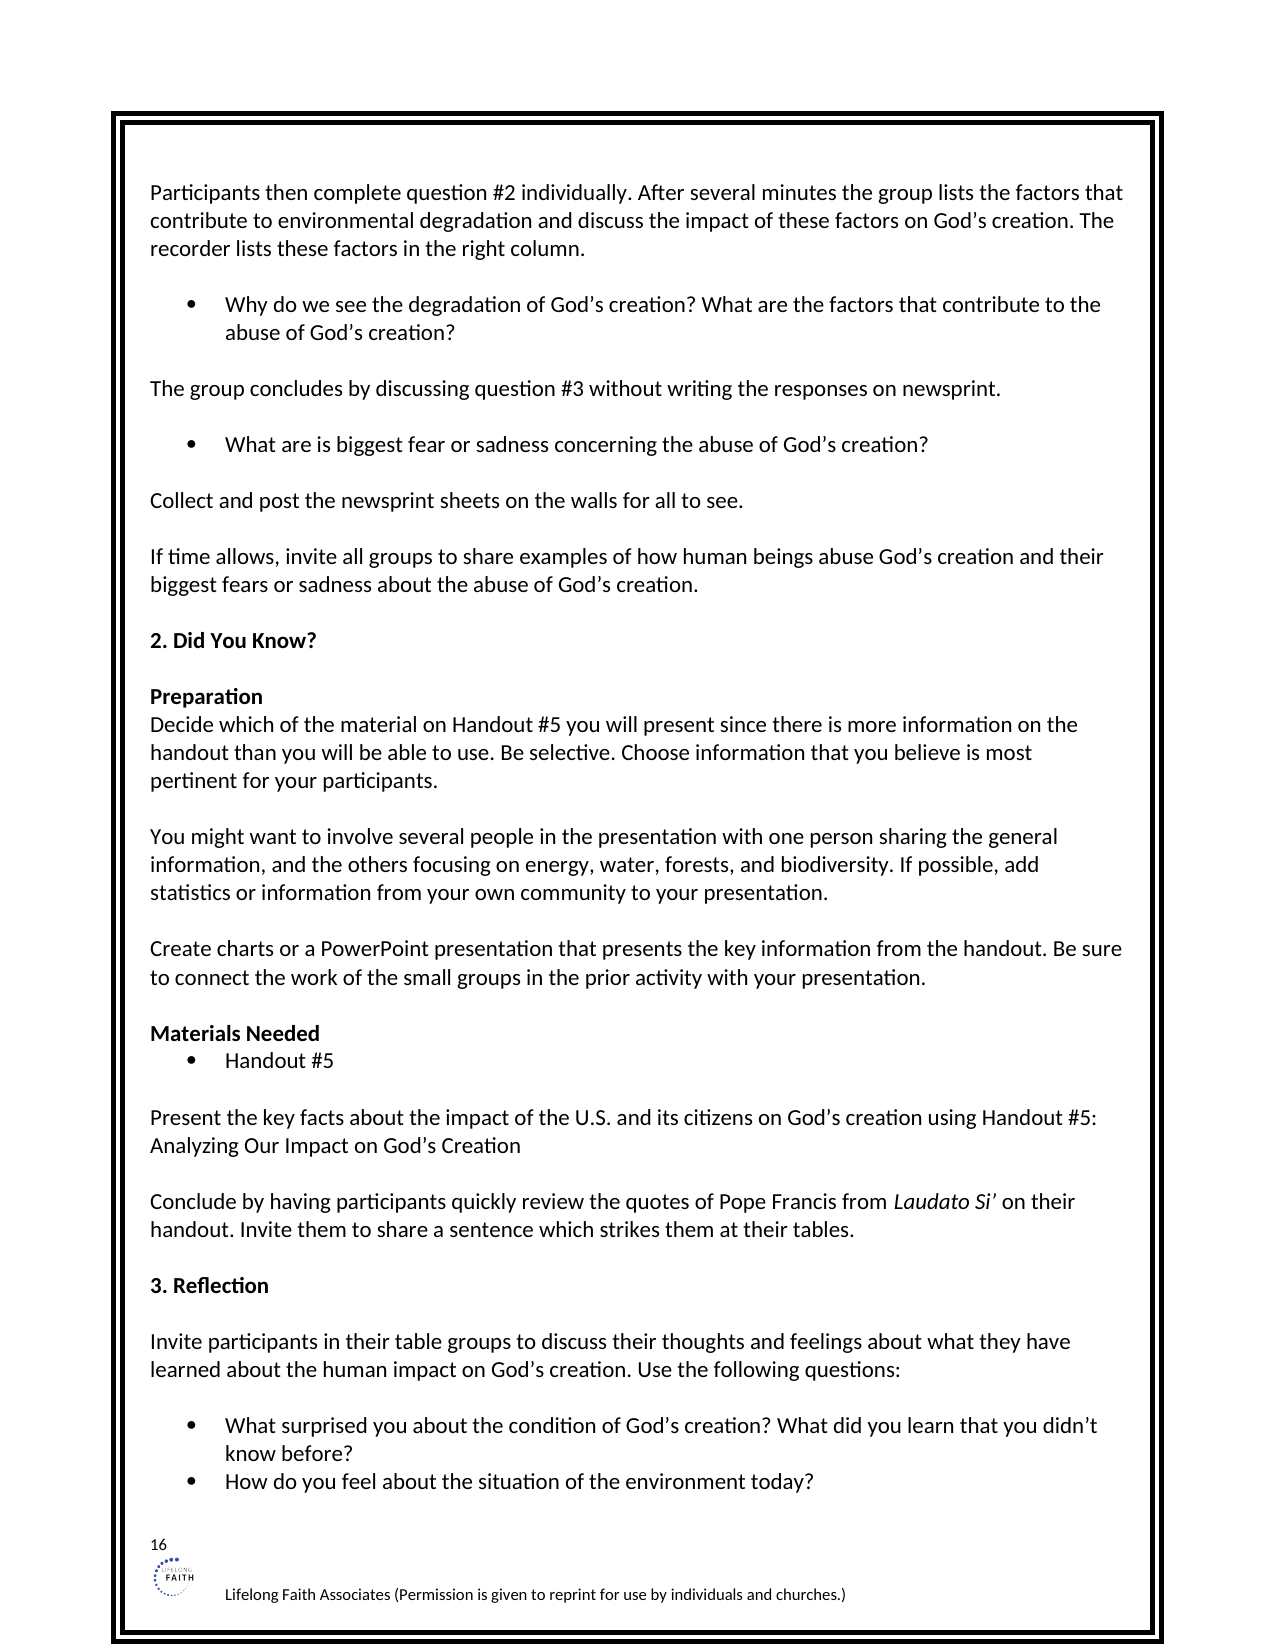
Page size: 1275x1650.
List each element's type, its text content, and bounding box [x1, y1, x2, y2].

text Collect and post the newsprint sheets on the walls for all to see. [150, 486, 1125, 514]
list How do you feel about the situation of the environment today? [187, 1467, 1125, 1495]
text Decide which of the material on Handout #5 you will present since there is more information on the handout than you will be able to use. Be selective. Choose information that you believe is most pertinent for your participants. [150, 710, 1125, 794]
text If time allows, invite all groups to share examples of how human beings abuse God’s creation and their biggest fears or sadness about the abuse of God’s creation. [150, 542, 1125, 598]
text The group concludes by discussing question #3 without writing the responses on newsprint. [150, 374, 1125, 402]
text Participants then complete question #2 individually. After several minutes the group lists the factors that contribute to environmental degradation and discuss the impact of these factors on God’s creation. The recorder lists these factors in the right column. [150, 178, 1125, 262]
list What surprised you about the condition of God’s creation? What did you learn that you didn’t know before? [187, 1411, 1125, 1467]
list Why do we see the degradation of God’s creation? What are the factors that contribute to the abuse of God’s creation? [187, 290, 1125, 346]
list Handout #5 [187, 1047, 1125, 1075]
text Create charts or a PowerPoint presentation that presents the key information from the handout. Be sure to connect the work of the small groups in the prior activity with your presentation. [150, 934, 1125, 991]
text Invite participants in their table groups to discuss their thoughts and feelings about what they have learned about the human impact on God’s creation. Use the following questions: [150, 1327, 1125, 1383]
text Materials Needed [150, 1019, 1125, 1047]
text You might want to involve several people in the presentation with one person sharing the general information, and the others focusing on energy, water, forests, and biodiversity. If possible, add statistics or information from your own community to your presentation. [150, 822, 1125, 907]
text Present the key facts about the impact of the U.S. and its citizens on God’s creation using Handout #5: Analyzing Our Impact on God’s Creation [150, 1103, 1125, 1159]
text Conclude by having participants quickly review the quotes of Pope Francis from Laudato Si’ on their handout. Invite them to share a sentence which strikes them at their tables. [150, 1187, 1125, 1243]
text 2. Did You Know? [150, 626, 1125, 654]
list What are is biggest fear or sadness concerning the abuse of God’s creation? [187, 430, 1125, 458]
picture [150, 1554, 197, 1601]
text Preparation [150, 682, 1125, 710]
text 3. Reflection [150, 1271, 1125, 1299]
